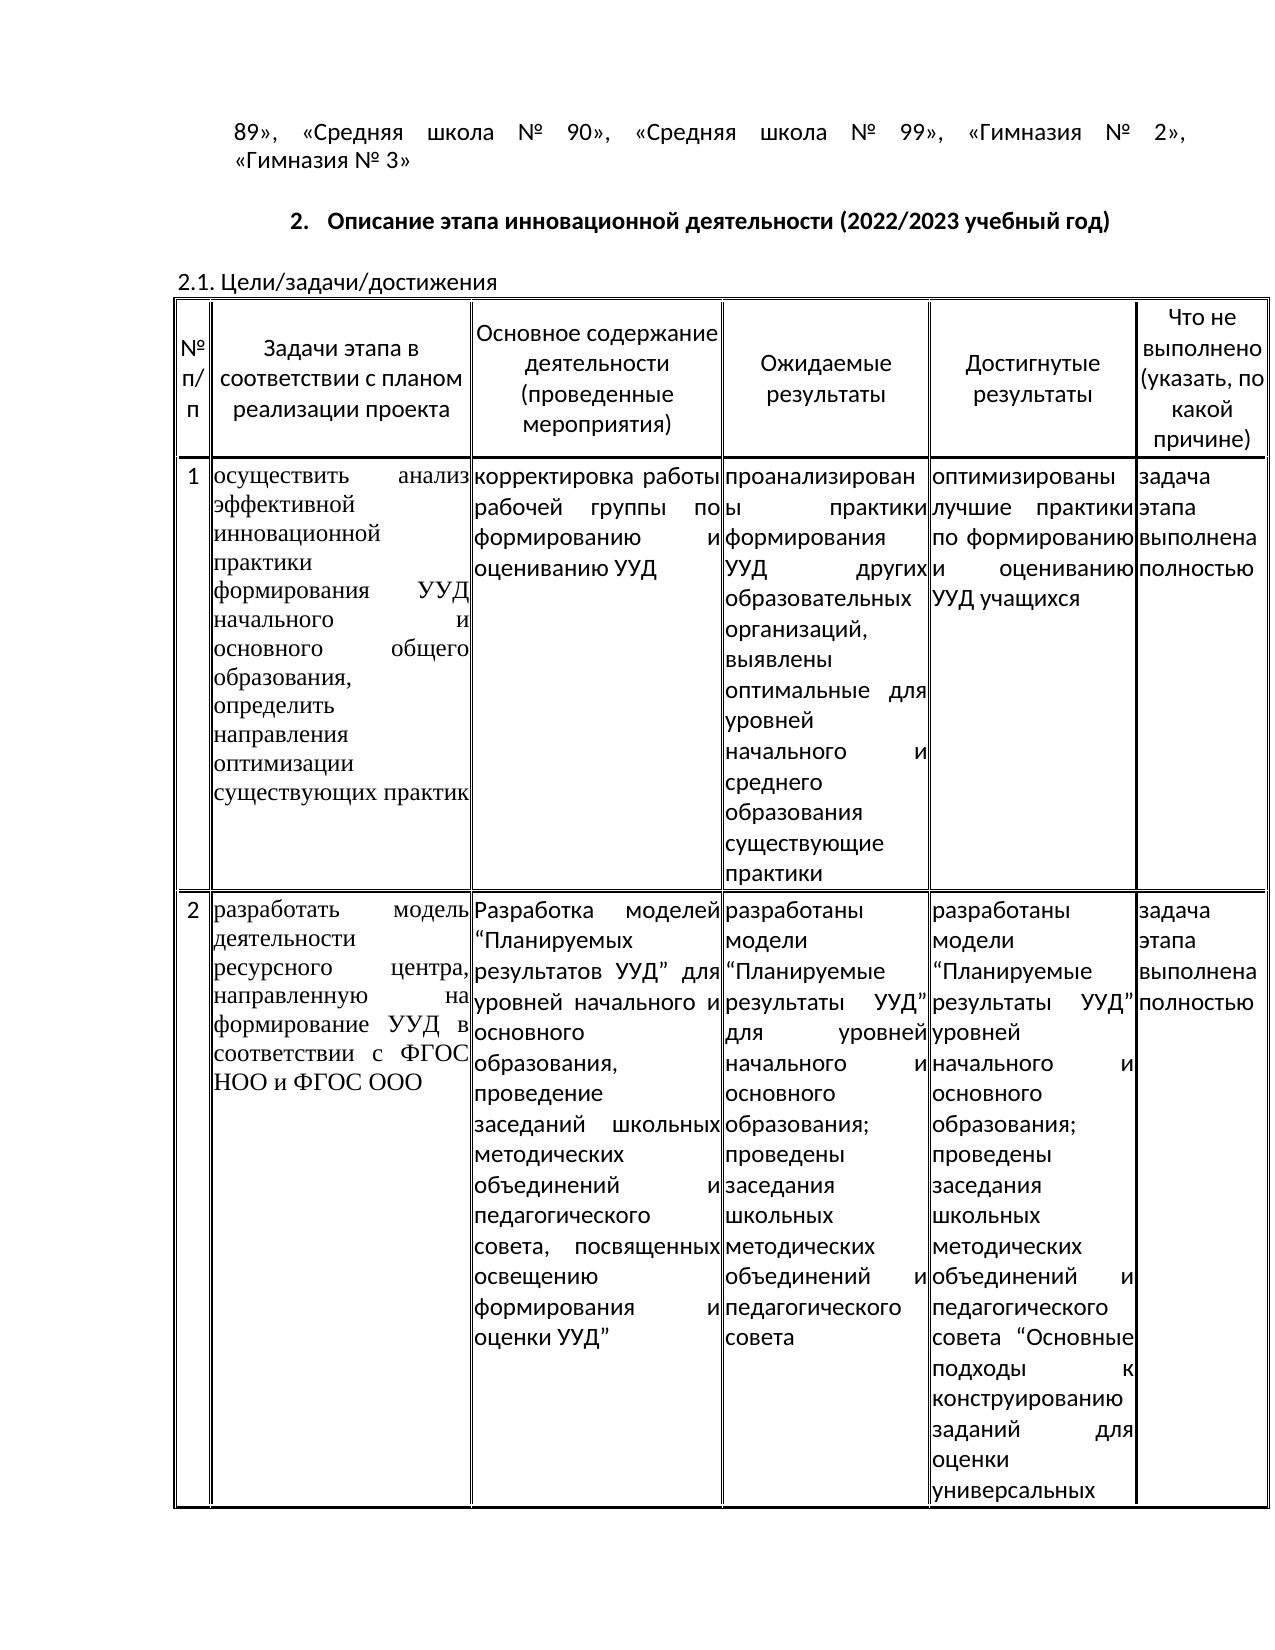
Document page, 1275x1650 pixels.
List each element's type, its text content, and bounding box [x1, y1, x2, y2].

list Описание этапа инновационной деятельности (2022/2023 учебный год) [215, 205, 1186, 236]
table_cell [472, 892, 723, 1506]
table_cell оптимизированы лучшие практики по формированию и оцениванию УУД учащихся [931, 459, 1135, 889]
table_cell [211, 892, 472, 1506]
table_cell корректировка работы рабочей группы по формированию и оцениванию УУД [473, 459, 721, 889]
table_header № п/п [175, 298, 211, 456]
table_cell проанализированы практики формирования УУД других образовательных организаций, выявлены оптимальные для уровней начального и среднего образования существующие практики [724, 459, 928, 889]
table_header Ожидаемые результаты [723, 300, 929, 456]
text 2.1. Цели/задачи/достижения [177, 266, 1186, 297]
table_header Что не выполнено (указать, по какой причине) [1136, 300, 1267, 456]
table_header Основное содержание деятельности (проведенные мероприятия) [472, 300, 723, 456]
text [233, 118, 1186, 174]
table_cell 2 [175, 889, 211, 1506]
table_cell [723, 893, 929, 1506]
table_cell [930, 893, 1136, 1506]
table_cell 1 [175, 456, 209, 889]
table_header Достигнутые результаты [930, 300, 1136, 456]
table_cell задача этапа выполнена полностью [1138, 456, 1268, 889]
table_header Задачи этапа в соответствии с планом реализации проекта [211, 300, 472, 456]
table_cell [1136, 889, 1268, 1506]
table_cell осуществить анализ эффективной инновационной практики формирования УУД начального и основного общего образования, определить направления оптимизации существующих практик [213, 459, 470, 889]
